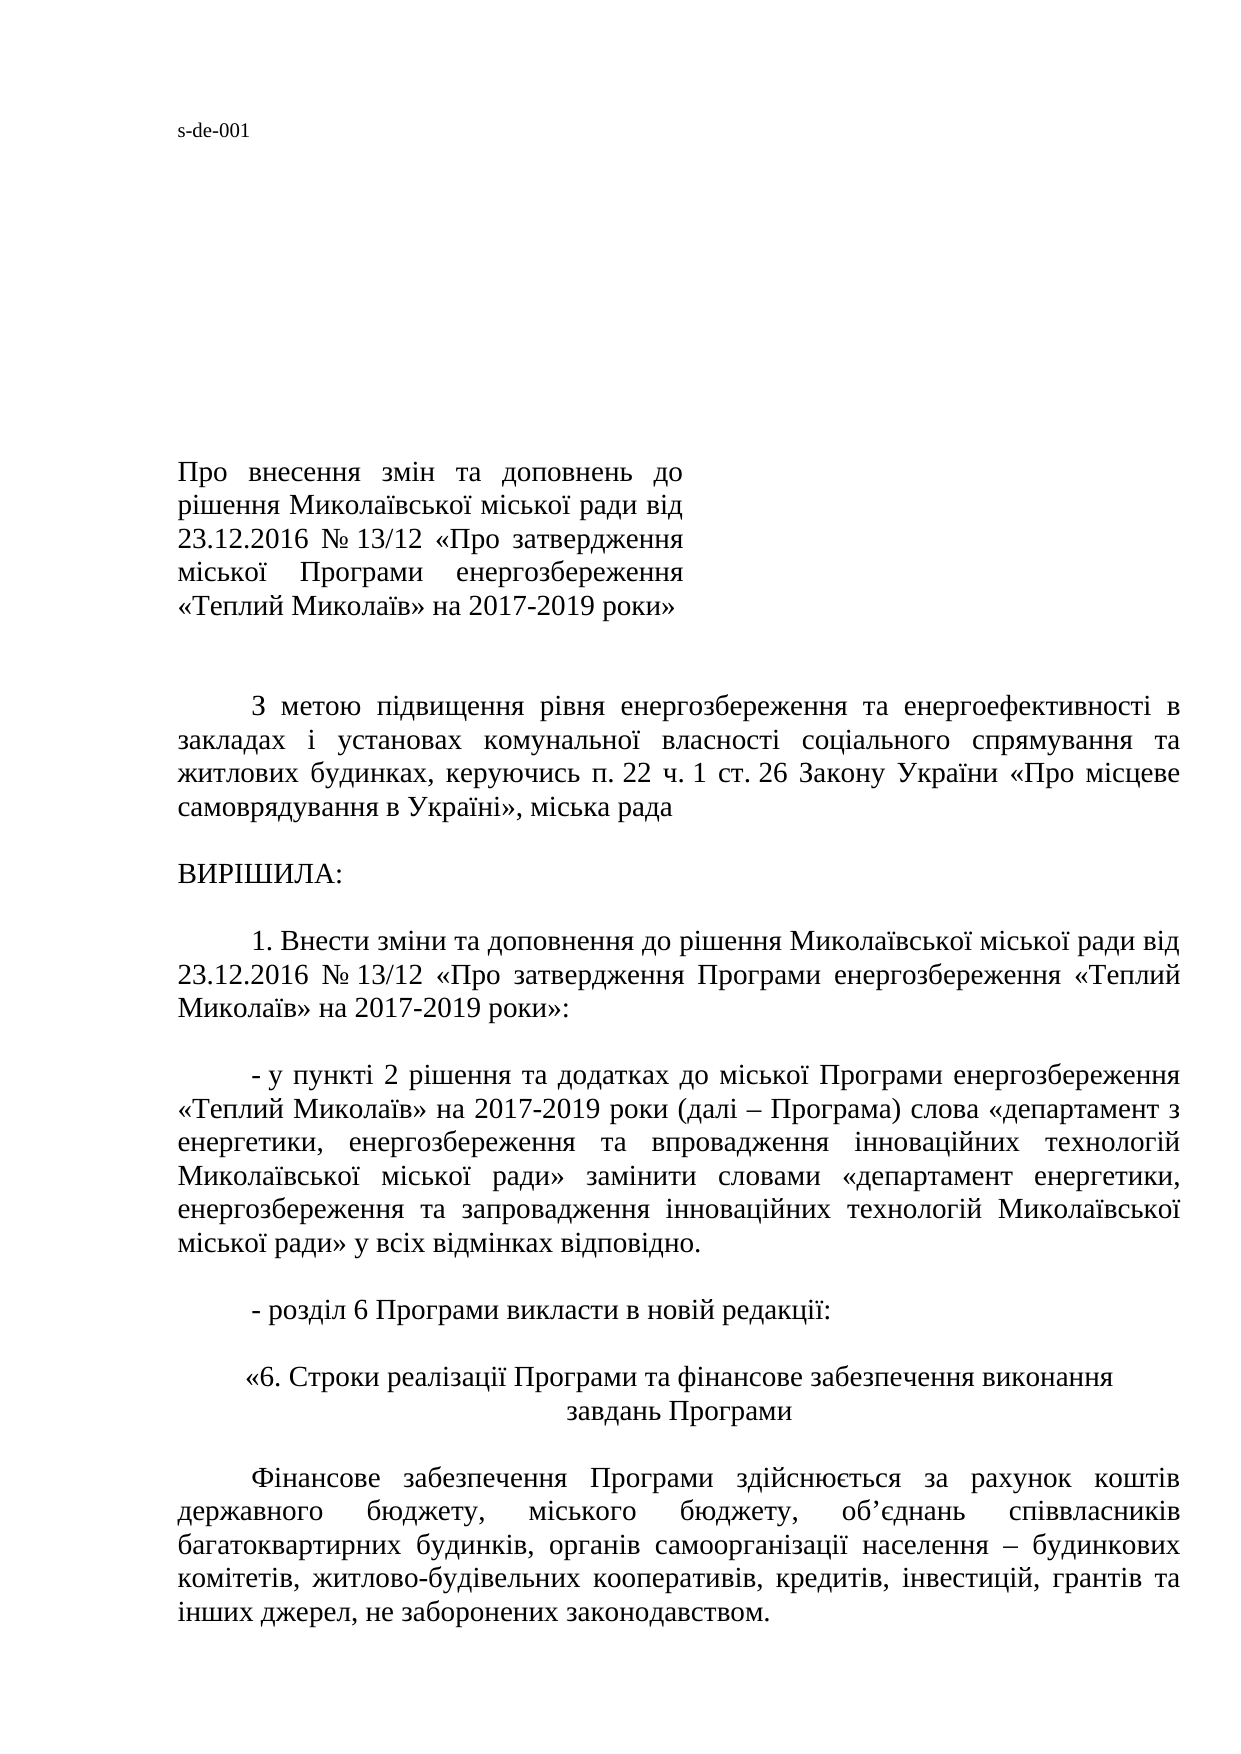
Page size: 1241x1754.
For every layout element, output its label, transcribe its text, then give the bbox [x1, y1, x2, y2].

text - у пункті 2 рішення та додатках до міської Програми енергозбереження «Теплий Миколаїв» на 2017-2019 роки (далі – Програма) слова «департамент з енергетики, енергозбереження та впровадження інноваційних технологій Миколаївської міської ради» замінити словами «департамент енергетики, енергозбереження та запровадження інноваційних технологій Миколаївської міської ради» у всіх відмінках відповідно. [177, 1057, 1181, 1259]
title Про внесення змін та доповнень до рішення Миколаївської міської ради від 23.12.2016 № 13/12 «Про затвердження міської Програми енергозбереження «Теплий Миколаїв» на 2017-2019 роки» [177, 454, 683, 621]
text s-de-001 [177, 118, 1181, 142]
text 1. Внести зміни та доповнення до рішення Миколаївської міської ради від 23.12.2016 № 13/12 «Про затвердження Програми енергозбереження «Теплий Миколаїв» на 2017-2019 роки»: [177, 923, 1181, 1024]
text завдань Програми [177, 1393, 1181, 1426]
text Фінансове забезпечення Програми здійснюється за рахунок коштів державного бюджету, міського бюджету, об’єднань співвласників багатоквартирних будинків, органів самоорганізації населення – будинкових комітетів, житлово-будівельних кооперативів, кредитів, інвестицій, грантів та інших джерел, не заборонених законодавством. [177, 1460, 1181, 1628]
text ВИРІШИЛА: [177, 856, 1181, 890]
text - розділ 6 Програми викласти в новій редакції: [177, 1292, 1181, 1326]
text З метою підвищення рівня енергозбереження та енергоефективності в закладах і установах комунальної власності соціального спрямування та житлових будинках, керуючись п. 22 ч. 1 ст. 26 Закону України «Про місцеве самоврядування в Україні», міська рада [177, 688, 1181, 823]
text «6. Строки реалізації Програми та фінансове забезпечення виконання [177, 1359, 1181, 1393]
